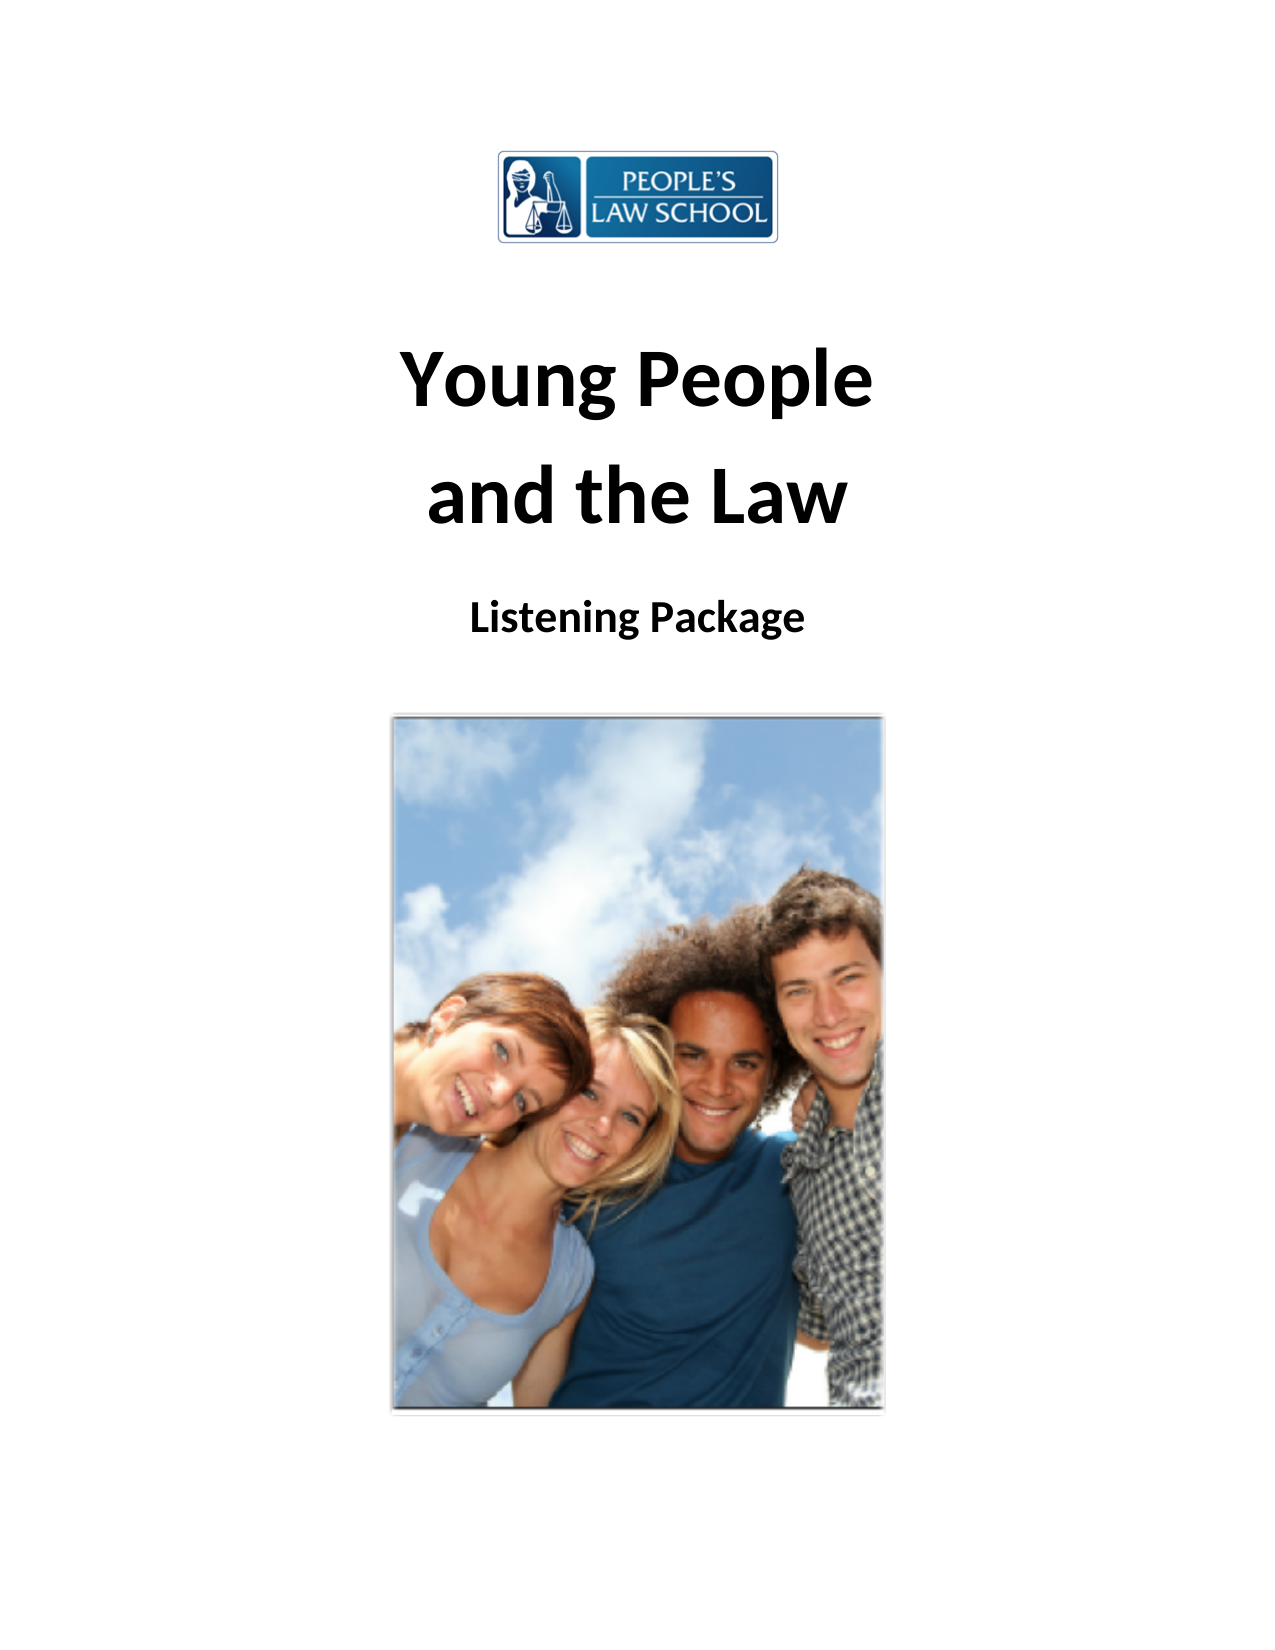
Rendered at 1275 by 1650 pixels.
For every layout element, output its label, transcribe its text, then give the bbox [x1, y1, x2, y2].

text Listening Package [150, 588, 1125, 644]
picture [397, 720, 879, 1409]
text Young People [150, 326, 1125, 428]
picture [496, 150, 779, 245]
text and the Law [150, 443, 1125, 545]
